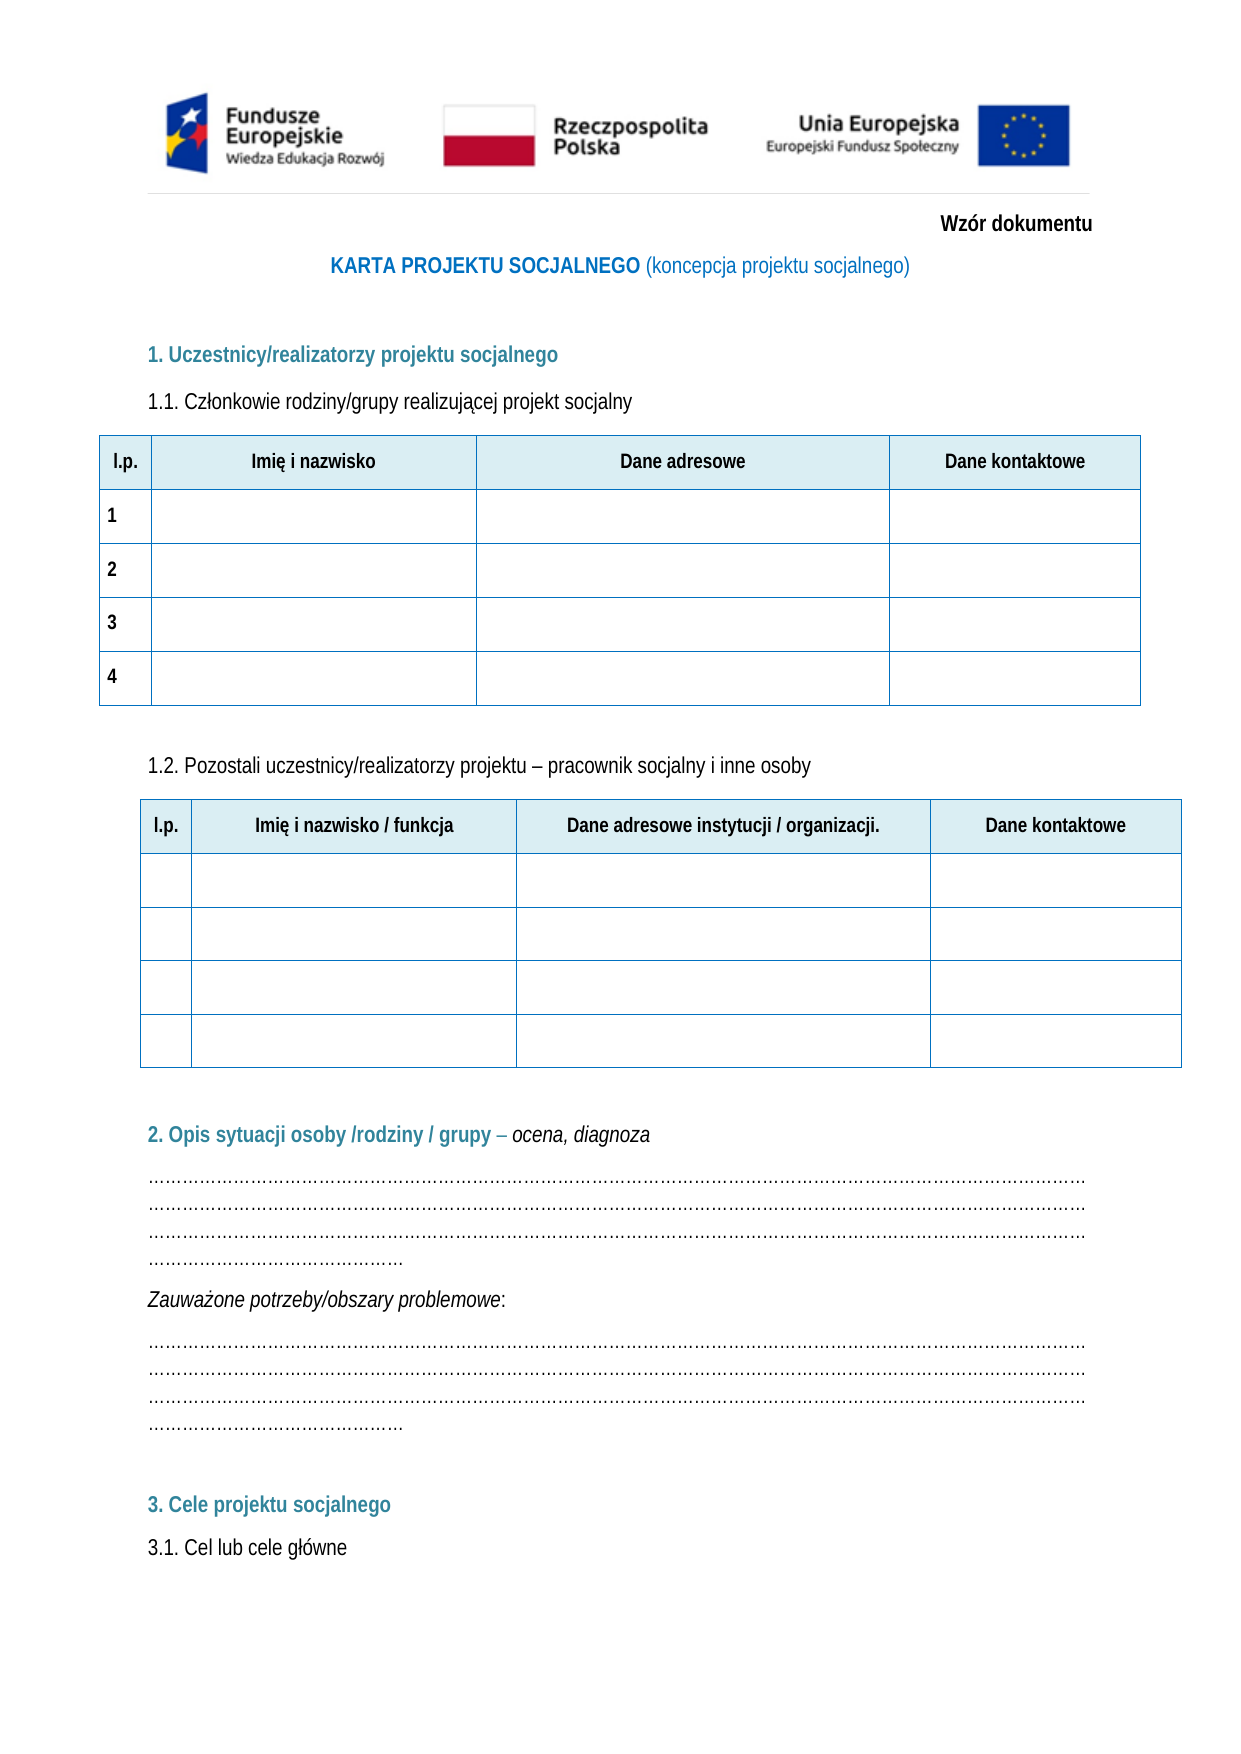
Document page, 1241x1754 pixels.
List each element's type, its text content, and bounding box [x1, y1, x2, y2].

table_cell [152, 598, 476, 651]
text Zauważone potrzeby/obszary problemowe: [148, 1286, 1093, 1312]
table_header Imię i nazwisko [152, 436, 476, 489]
picture [147, 73, 1093, 197]
table_cell [141, 854, 191, 907]
table_cell [477, 652, 889, 704]
table_cell [141, 1015, 191, 1067]
table_cell 3 [100, 598, 151, 651]
text KARTA PROJEKTU SOCJALNEGO (koncepcja projektu socjalnego) [148, 252, 1093, 278]
table_cell [477, 598, 889, 651]
table_cell [141, 961, 191, 1014]
table_cell [931, 908, 1181, 960]
table_header Dane adresowe instytucji / organizacji. [517, 800, 930, 853]
table_header Imię i nazwisko / funkcja [192, 800, 516, 853]
table_cell [931, 1015, 1181, 1067]
table_cell [890, 598, 1140, 651]
table_cell [517, 961, 930, 1014]
table_cell [477, 490, 889, 543]
table_cell [890, 490, 1140, 543]
table_cell [931, 854, 1181, 907]
table_cell [890, 652, 1140, 704]
text Wzór dokumentu [148, 209, 1093, 236]
table_cell [141, 908, 191, 960]
table_header Dane kontaktowe [931, 800, 1181, 853]
table_header l.p. [100, 436, 151, 489]
table_header Dane adresowe [477, 436, 889, 489]
table_cell [192, 961, 516, 1014]
table_header Dane kontaktowe [890, 436, 1140, 489]
text 3.1. Cel lub cele główne [148, 1534, 1093, 1560]
table_cell 4 [100, 652, 151, 704]
table_cell [152, 490, 476, 543]
text 1. Uczestnicy/realizatorzy projektu socjalnego [148, 341, 1093, 368]
text ……………………………………………………………………………………………………………………………………………………………………………………………………………………………………………………………………………………………………………………………………………………………………………………………………………………………………………………………………………………………… [148, 1329, 1093, 1435]
table_cell [517, 854, 930, 907]
table_cell [152, 544, 476, 597]
table_cell [192, 1015, 516, 1067]
text 1.1. Członkowie rodziny/grupy realizującej projekt socjalny [148, 388, 1093, 415]
table_cell [192, 854, 516, 907]
table_cell [890, 544, 1140, 597]
table_cell [517, 908, 930, 960]
table_cell [931, 961, 1181, 1014]
table_cell 2 [100, 544, 151, 597]
table_cell [152, 652, 476, 704]
table_cell [477, 544, 889, 597]
text 1.2. Pozostali uczestnicy/realizatorzy projektu – pracownik socjalny i inne osoby [148, 752, 1093, 779]
table_cell 1 [100, 490, 151, 543]
table_header l.p. [141, 800, 191, 853]
table_cell [517, 1015, 930, 1067]
list 2. Opis sytuacji osoby /rodziny / grupy – ocena, diagnoza [148, 1121, 1093, 1147]
table_cell [192, 908, 516, 960]
text ……………………………………………………………………………………………………………………………………………………………………………………………………………………………………………………………………………………………………………………………………………………………………………………………………………………………………………………………………………………………… [148, 1163, 1093, 1270]
text 3. Cele projektu socjalnego [148, 1491, 1093, 1518]
